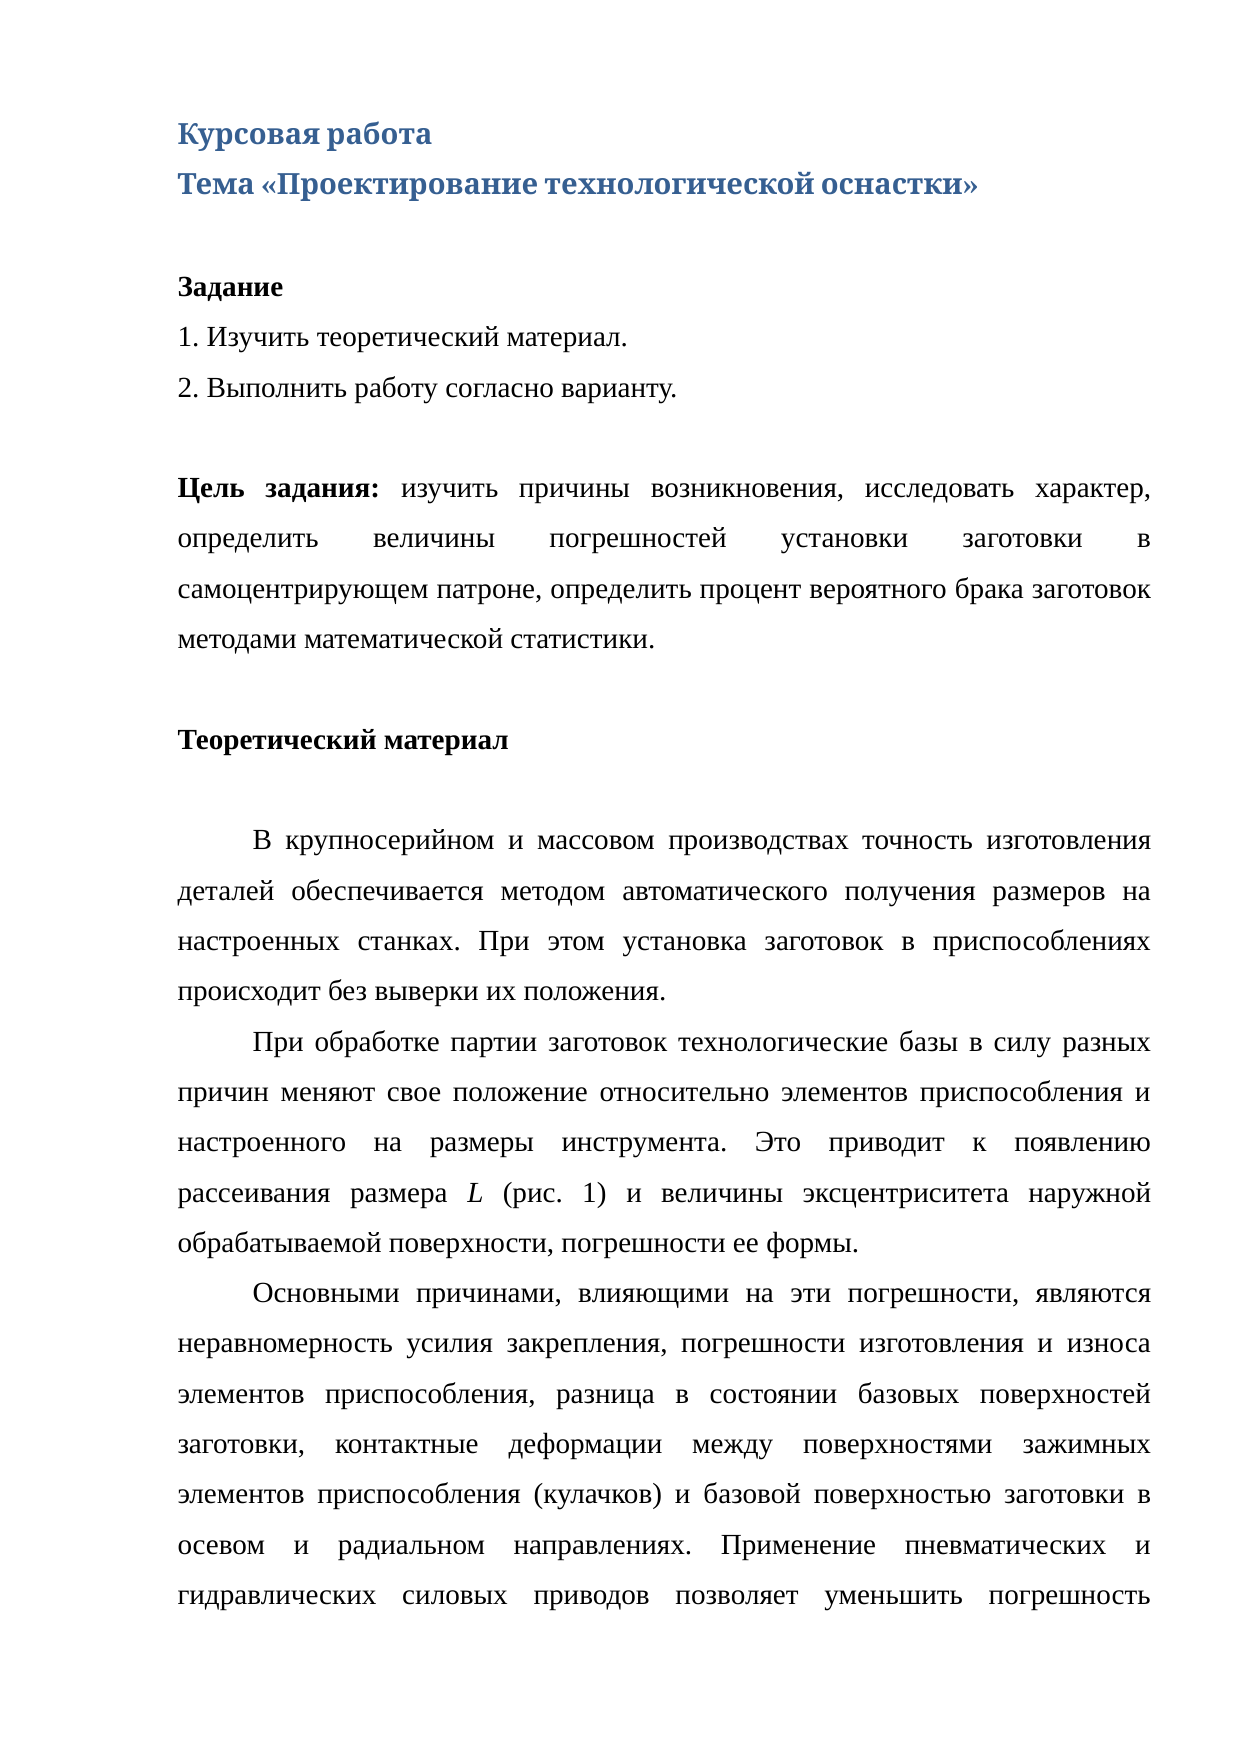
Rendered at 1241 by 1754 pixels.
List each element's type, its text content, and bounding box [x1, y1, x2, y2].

text 1. Изучить теоретический материал. [177, 319, 1152, 353]
text Тема «Проектирование технологической оснастки» [177, 168, 1152, 202]
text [177, 1275, 1152, 1611]
text 2. Выполнить работу согласно варианту. [177, 370, 1152, 403]
text Теоретический материал [177, 722, 1152, 755]
text В крупносерийном и массовом производствах точность изготовления деталей обеспечивается методом автоматического получения размеров на настроенных станках. При этом установка заготовок в приспособлениях происходит без выверки их положения. [177, 822, 1152, 1007]
text Цель задания: изучить причины возникновения, исследовать характер, определить величины погрешностей установки заготовки в самоцентрирующем патроне, определить процент вероятного брака заготовок методами математической статистики. [177, 470, 1152, 655]
text Курсовая работа [177, 118, 1152, 152]
text При обработке партии заготовок технологические базы в силу разных причин меняют свое положение относительно элементов приспособления и настроенного на размеры инструмента. Это приводит к появлению рассеивания размера L (рис. 1) и величины эксцентриситета наружной обрабатываемой поверхности, погрешности ее формы. [177, 1024, 1152, 1258]
text Задание [177, 269, 1152, 303]
